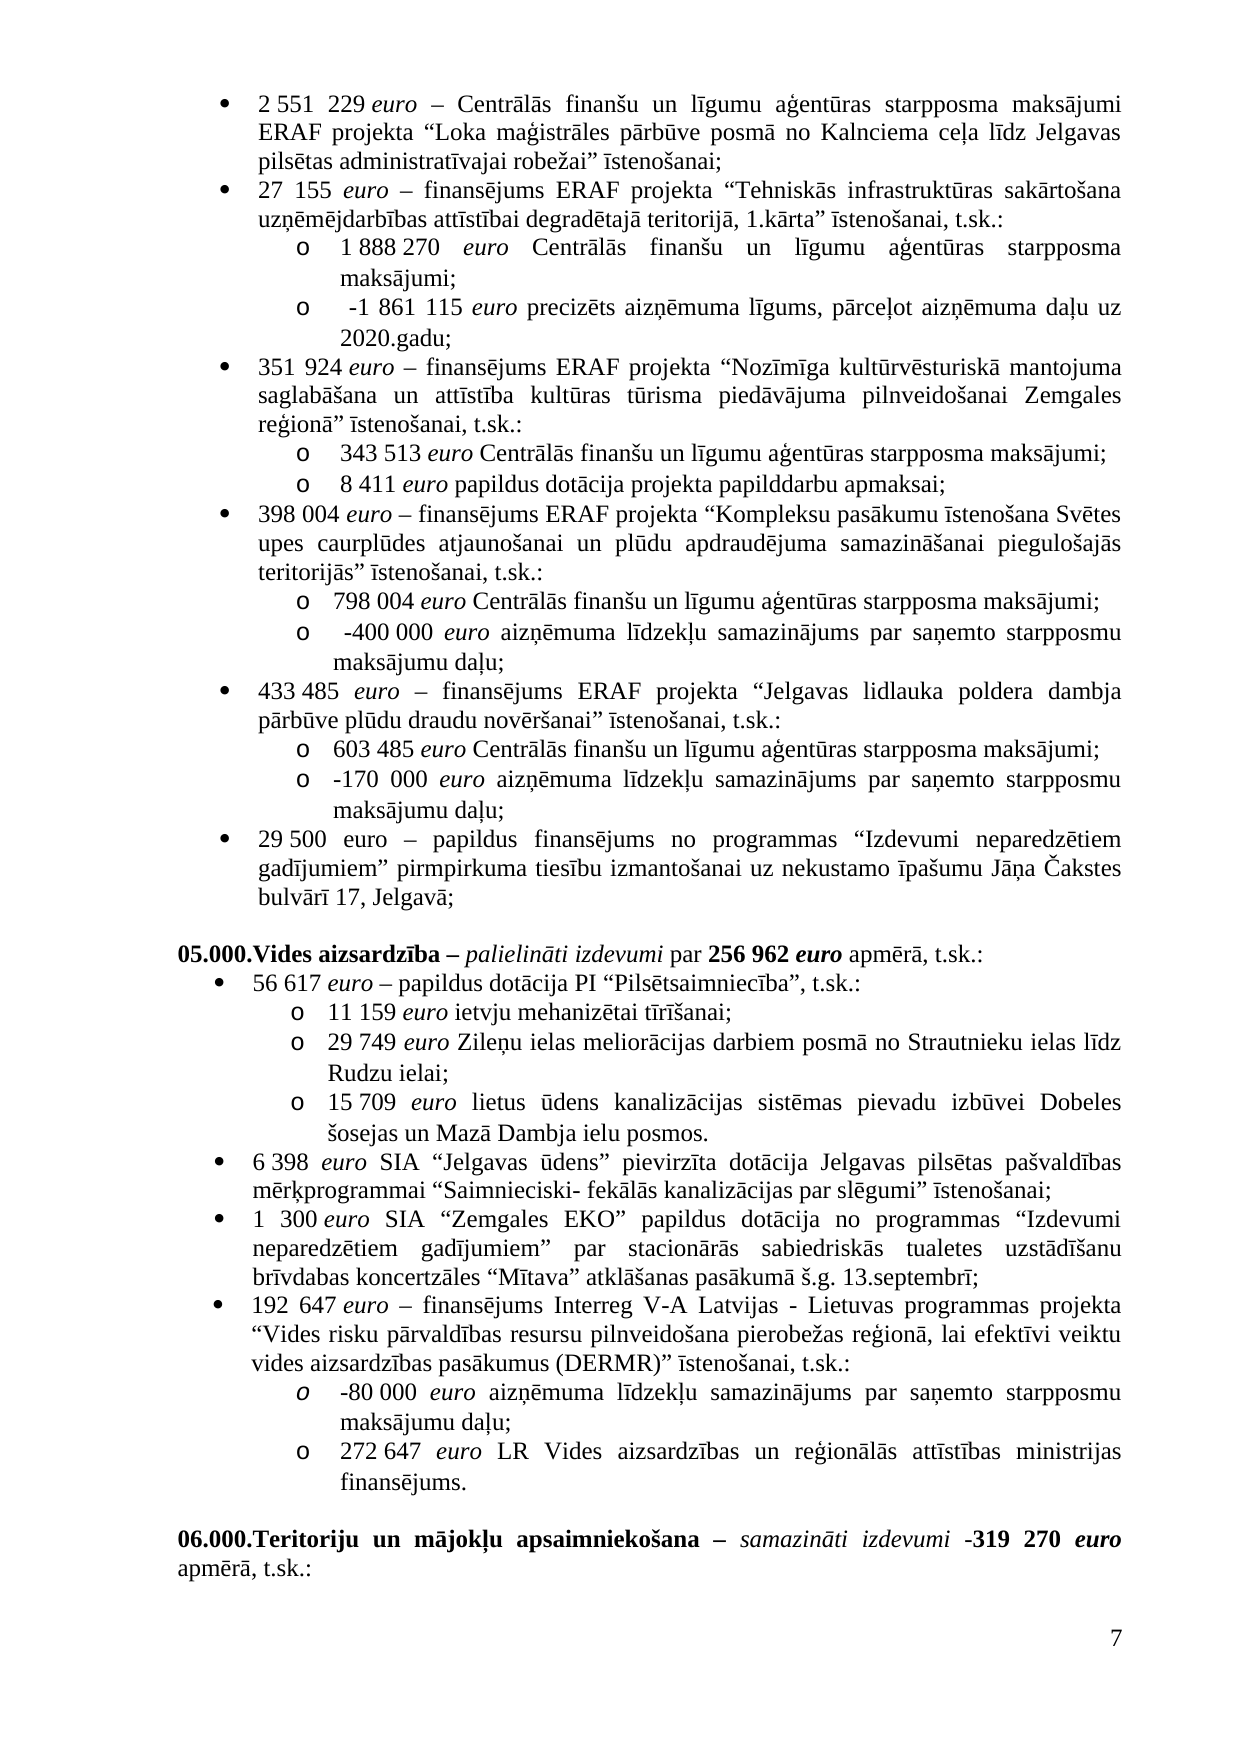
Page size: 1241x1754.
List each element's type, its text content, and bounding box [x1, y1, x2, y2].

list -400 000 euro aizņēmuma līdzekļu samazinājums par saņemto starpposmu maksājumu daļu; [295, 617, 1122, 676]
list 2 551 229 euro – Centrālās finanšu un līgumu aģentūras starpposma maksājumi ERAF projekta “Loka maģistrāles pārbūve posmā no Kalnciema ceļa līdz Jelgavas pilsētas administratīvajai robežai” īstenošanai; [220, 89, 1122, 175]
list 1 300 euro SIA “Zemgales EKO” papildus dotācija no programmas “Izdevumi neparedzētiem gadījumiem” par stacionārās sabiedriskās tualetes uzstādīšanu brīvdabas koncertzāles “Mītava” atklāšanas pasākumā š.g. 13.septembrī; [215, 1204, 1122, 1290]
list 272 647 euro LR Vides aizsardzības un reģionālās attīstības ministrijas finansējums. [295, 1436, 1122, 1496]
list 603 485 euro Centrālās finanšu un līgumu aģentūras starpposma maksājumi; [295, 734, 1122, 764]
text 05.000.Vides aizsardzība – palielināti izdevumi par 256 962 euro apmērā, t.sk.: [177, 939, 1122, 968]
list 56 617 euro – papildus dotācija PI “Pilsētsaimniecība”, t.sk.: [215, 968, 1122, 997]
list 29 500 euro – papildus finansējums no programmas “Izdevumi neparedzētiem gadījumiem” pirmpirkuma tiesību izmantošanai uz nekustamo īpašumu Jāņa Čakstes bulvārī 17, Jelgavā; [220, 824, 1122, 910]
list 29 749 euro Zileņu ielas meliorācijas darbiem posmā no Strautnieku ielas līdz Rudzu ielai; [290, 1027, 1122, 1087]
list 27 155 euro – finansējums ERAF projekta “Tehniskās infrastruktūras sakārtošana uzņēmējdarbības attīstībai degradētajā teritorijā, 1.kārta” īstenošanai, t.sk.: [220, 175, 1122, 232]
list 398 004 euro – finansējums ERAF projekta “Kompleksu pasākumu īstenošana Svētes upes caurplūdes atjaunošanai un plūdu apdraudējuma samazināšanai piegulošajās teritorijās” īstenošanai, t.sk.: [220, 499, 1122, 586]
list 192 647 euro – finansējums Interreg V-A Latvijas - Lietuvas programmas projekta “Vides risku pārvaldības resursu pilnveidošana pierobežas reģionā, lai efektīvi veiktu vides aizsardzības pasākumus (DERMR)” īstenošanai, t.sk.: [213, 1290, 1122, 1377]
list 11 159 euro ietvju mehanizētai tīrīšanai; [290, 997, 1122, 1027]
list 343 513 euro Centrālās finanšu un līgumu aģentūras starpposma maksājumi; [295, 438, 1122, 469]
list 6 398 euro SIA “Jelgavas ūdens” pievirzīta dotācija Jelgavas pilsētas pašvaldības mērķprogrammai “Saimnieciski- fekālās kanalizācijas par slēgumi” īstenošanai; [215, 1147, 1122, 1204]
list -80 000 euro aizņēmuma līdzekļu samazinājums par saņemto starpposmu maksājumu daļu; [295, 1377, 1122, 1436]
list 1 888 270 euro Centrālās finanšu un līgumu aģentūras starpposma maksājumi; [295, 232, 1122, 292]
list 433 485 euro – finansējums ERAF projekta “Jelgavas lidlauka poldera dambja pārbūve plūdu draudu novēršanai” īstenošanai, t.sk.: [220, 676, 1122, 734]
list -170 000 euro aizņēmuma līdzekļu samazinājums par saņemto starpposmu maksājumu daļu; [295, 764, 1122, 824]
list 8 411 euro papildus dotācija projekta papilddarbu apmaksai; [295, 469, 1122, 499]
list -1 861 115 euro precizēts aizņēmuma līgums, pārceļot aizņēmuma daļu uz 2020.gadu; [295, 292, 1122, 352]
list 15 709 euro lietus ūdens kanalizācijas sistēmas pievadu izbūvei Dobeles šosejas un Mazā Dambja ielu posmos. [290, 1087, 1122, 1147]
text 06.000.Teritoriju un mājokļu apsaimniekošana – samazināti izdevumi -319 270 euro apmērā, t.sk.: [177, 1524, 1122, 1582]
list 798 004 euro Centrālās finanšu un līgumu aģentūras starpposma maksājumi; [295, 586, 1122, 617]
list 351 924 euro – finansējums ERAF projekta “Nozīmīga kultūrvēsturiskā mantojuma saglabāšana un attīstība kultūras tūrisma piedāvājuma pilnveidošanai Zemgales reģionā” īstenošanai, t.sk.: [220, 352, 1122, 438]
